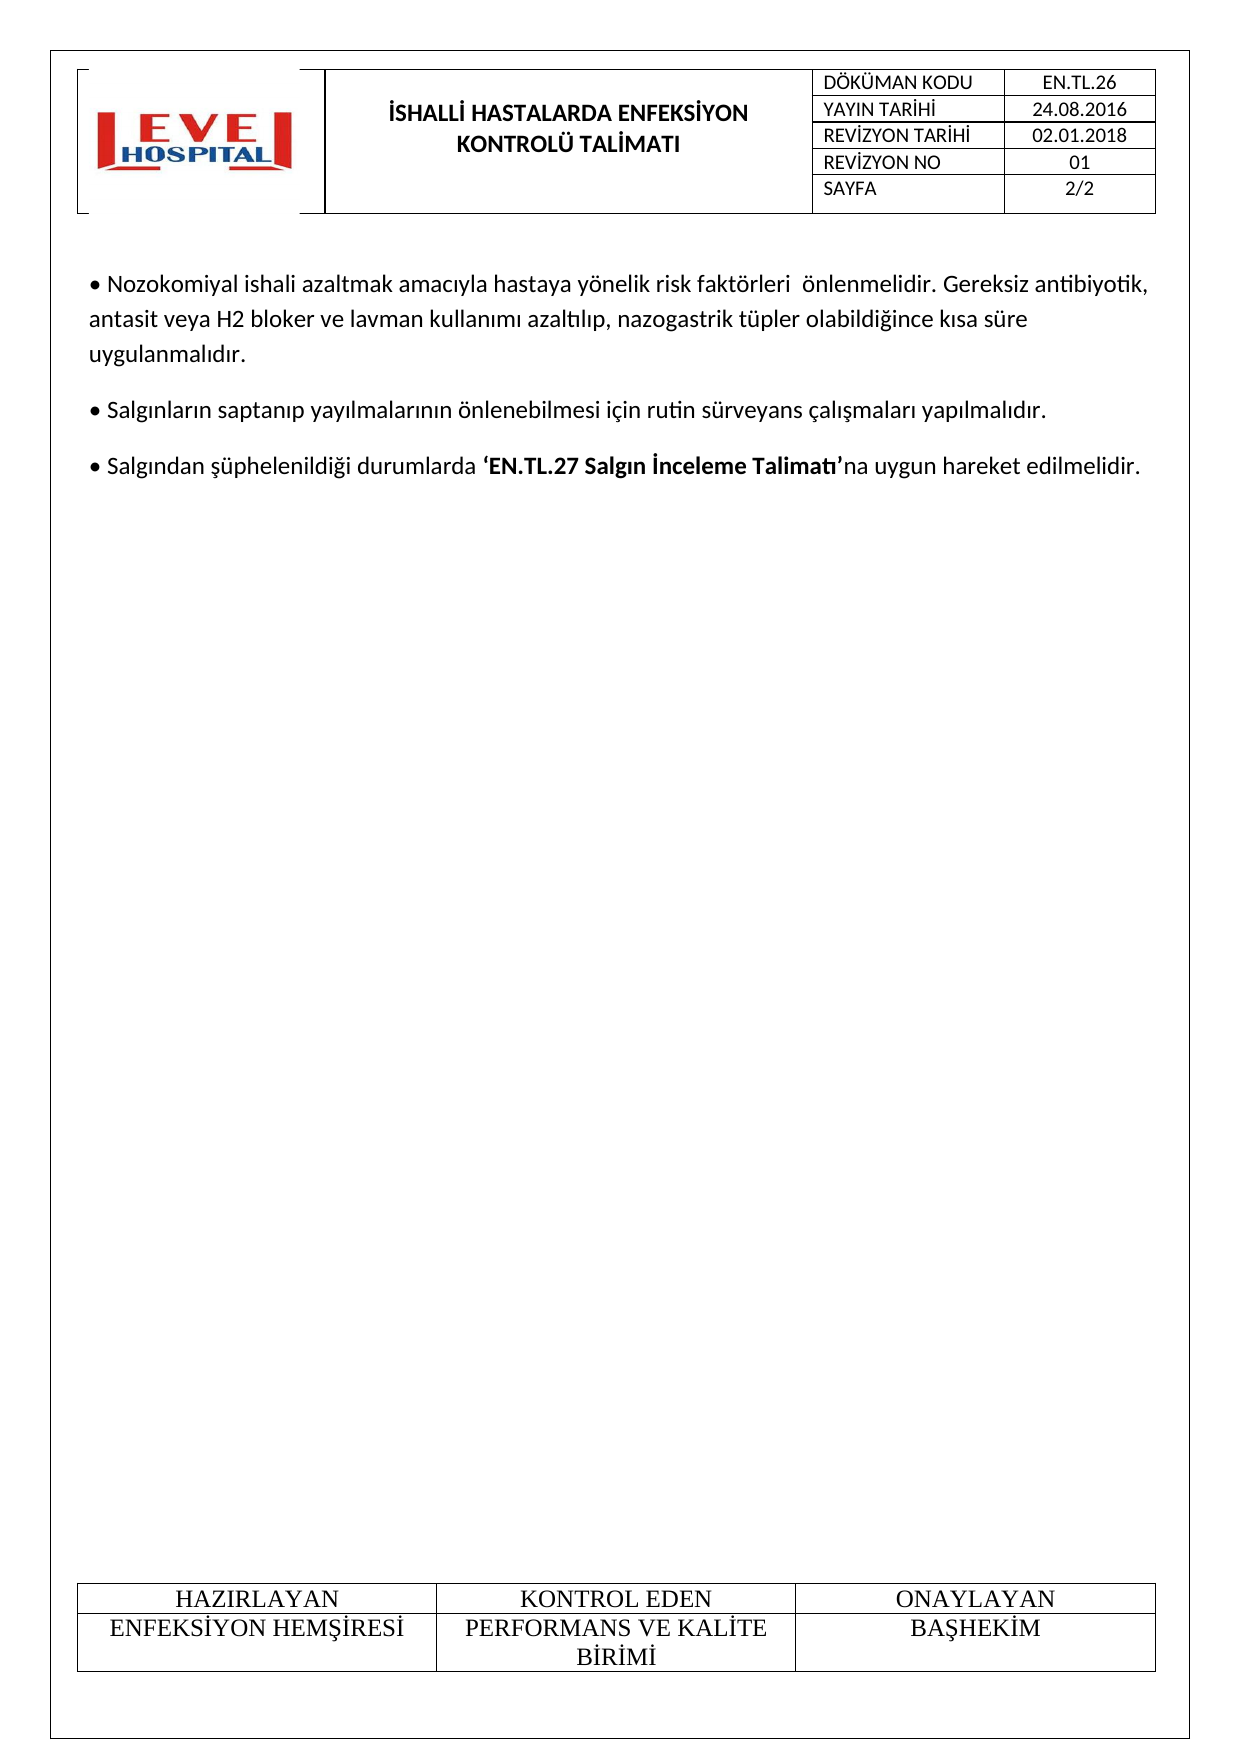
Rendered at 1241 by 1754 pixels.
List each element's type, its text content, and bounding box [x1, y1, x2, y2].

text • Salgınların saptanıp yayılmalarının önlenebilmesi için rutin sürveyans çalışmaları yapılmalıdır. [89, 394, 1152, 424]
text • Nozokomiyal ishali azaltmak amacıyla hastaya yönelik risk faktörleri önlenmelidir. Gereksiz antibiyotik, antasit veya H2 bloker ve lavman kullanımı azaltılıp, nazogastrik tüpler olabildiğince kısa süre uygulanmalıdır. [89, 268, 1152, 369]
table_header DÖKÜMAN KODU [813, 70, 1004, 95]
picture [88, 69, 300, 214]
table_header HAZIRLAYAN [78, 1584, 436, 1612]
table_cell REVİZYON NO [813, 149, 1004, 174]
table_header KONTROL EDEN [437, 1584, 795, 1612]
table_header ONAYLAYAN [796, 1584, 1155, 1612]
table_header EN.TL.26 [1005, 70, 1155, 95]
text • Salgından şüphelenildiği durumlarda ‘EN.TL.27 Salgın İnceleme Talimatı’na uygun hareket edilmelidir. [89, 450, 1152, 480]
table_cell REVİZYON TARİHİ [813, 123, 1004, 148]
table_header [300, 70, 324, 213]
table_cell 01 [1005, 149, 1155, 174]
table_cell PERFORMANS VE KALİTE BİRİMİ [437, 1614, 795, 1671]
table_cell 2/2 [1005, 175, 1155, 213]
table_cell ENFEKSİYON HEMŞİRESİ [78, 1614, 436, 1671]
table_cell BAŞHEKİM [796, 1614, 1155, 1671]
table_cell 24.08.2016 [1005, 96, 1155, 121]
table_header İSHALLİ HASTALARDA ENFEKSİYON KONTROLÜ TALİMATI [326, 70, 812, 213]
table_cell SAYFA [813, 175, 1004, 213]
table_cell 02.01.2018 [1005, 123, 1155, 148]
table_cell YAYIN TARİHİ [813, 96, 1004, 121]
table_header [78, 70, 88, 213]
